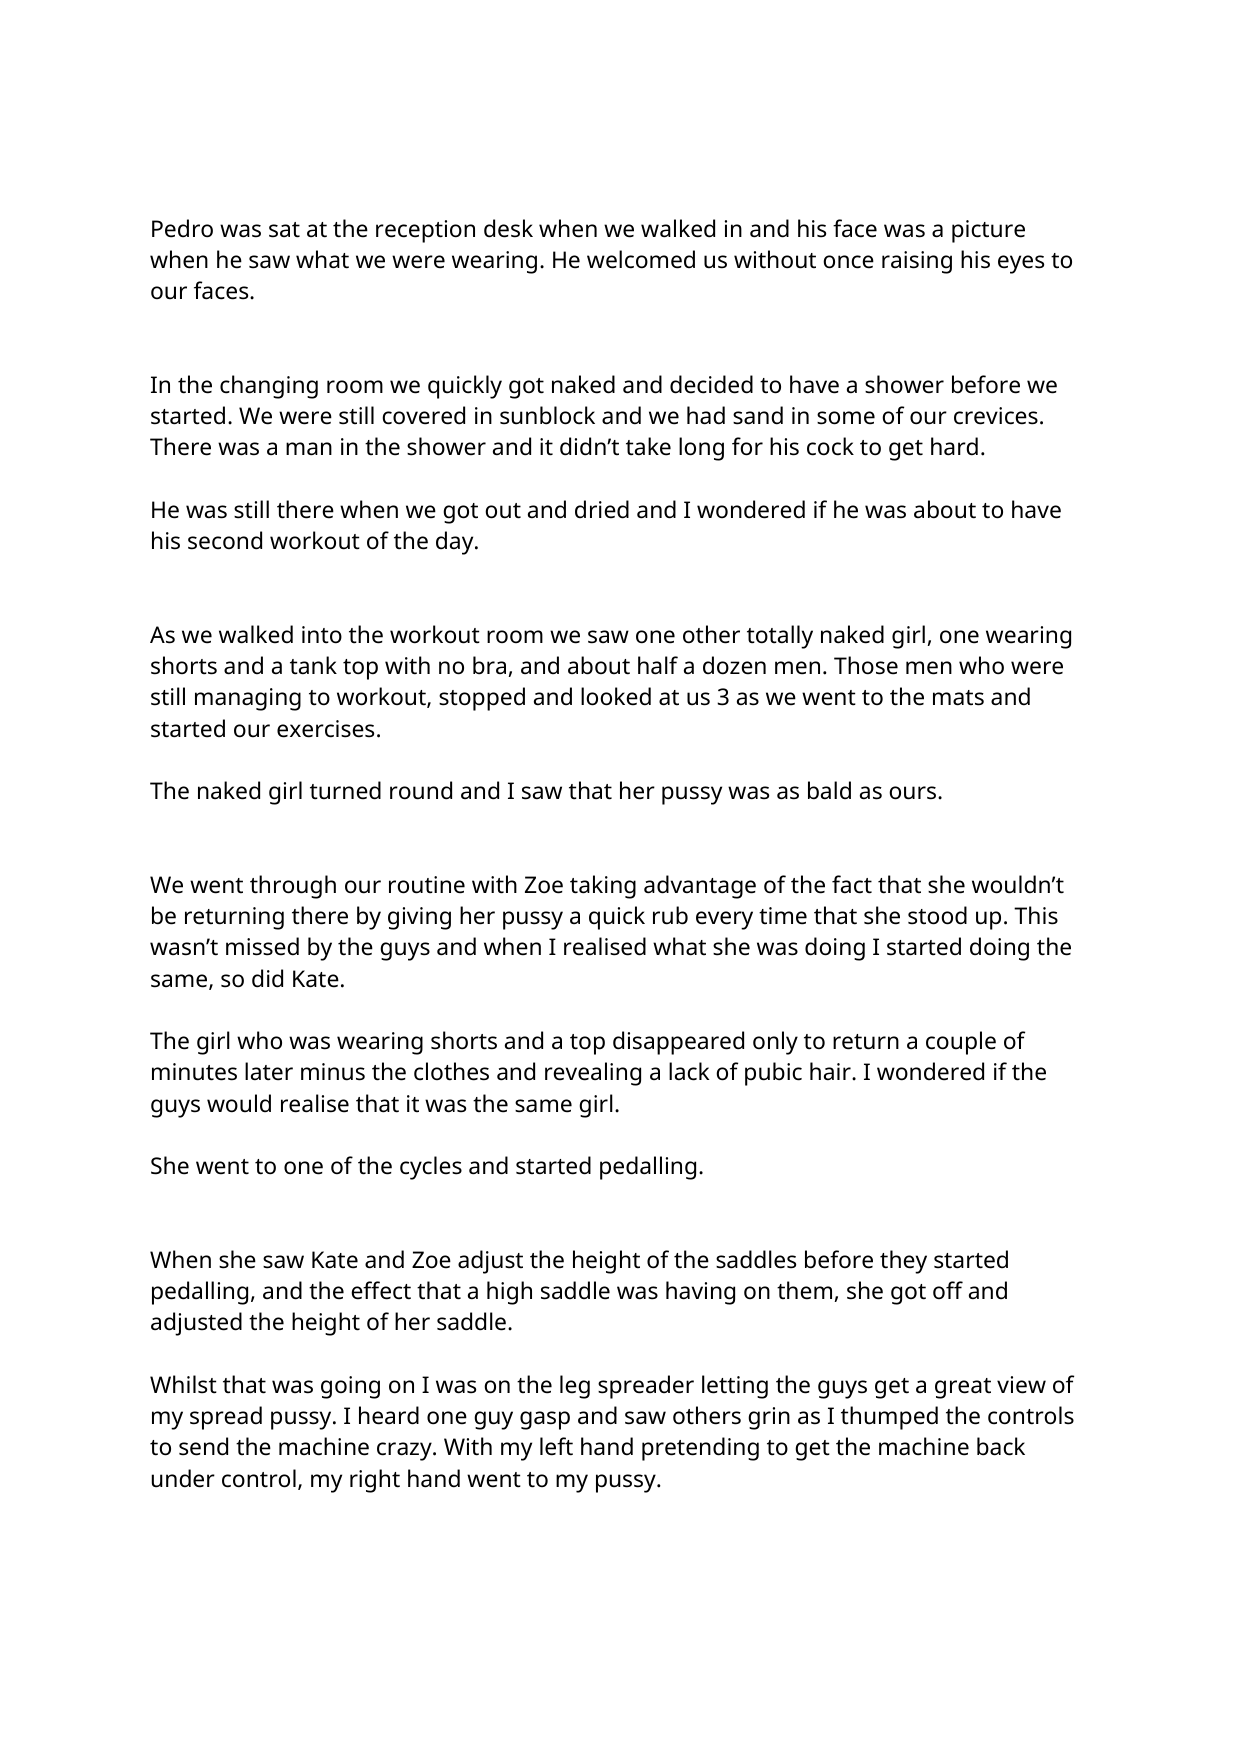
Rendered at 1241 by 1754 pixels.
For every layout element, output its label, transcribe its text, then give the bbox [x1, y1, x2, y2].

text Pedro was sat at the reception desk when we walked in and his face was a picture when he saw what we were wearing. He welcomed us without once raising his eyes to our faces. [150, 212, 1090, 306]
text Whilst that was going on I was on the leg spreader letting the guys get a great view of my spread pussy. I heard one guy gasp and saw others grin as I thumped the controls to send the machine crazy. With my left hand pretending to get the machine back under control, my right hand went to my pussy. [150, 1369, 1090, 1494]
text In the changing room we quickly got naked and decided to have a shower before we started. We were still covered in sunblock and we had sand in some of our crevices. There was a man in the shower and it didn’t take long for his cock to get hard. [150, 369, 1090, 462]
text He was still there when we got out and dried and I wondered if he was about to have his second workout of the day. [150, 494, 1090, 556]
text The girl who was wearing shorts and a top disappeared only to return a couple of minutes later minus the clothes and revealing a lack of pubic hair. I wondered if the guys would realise that it was the same girl. [150, 1025, 1090, 1119]
text We went through our routine with Zoe taking advantage of the fact that she wouldn’t be returning there by giving her pussy a quick rub every time that she stood up. This wasn’t missed by the guys and when I realised what she was doing I started doing the same, so did Kate. [150, 869, 1090, 994]
text The naked girl turned round and I saw that her pussy was as bald as ours. [150, 775, 1090, 806]
text As we walked into the workout room we saw one other totally naked girl, one wearing shorts and a tank top with no bra, and about half a dozen men. Those men who were still managing to workout, stopped and looked at us 3 as we went to the mats and started our exercises. [150, 619, 1090, 744]
text When she saw Kate and Zoe adjust the height of the saddles before they started pedalling, and the effect that a high saddle was having on them, she got off and adjusted the height of her saddle. [150, 1244, 1090, 1337]
text She went to one of the cycles and started pedalling. [150, 1150, 1090, 1181]
